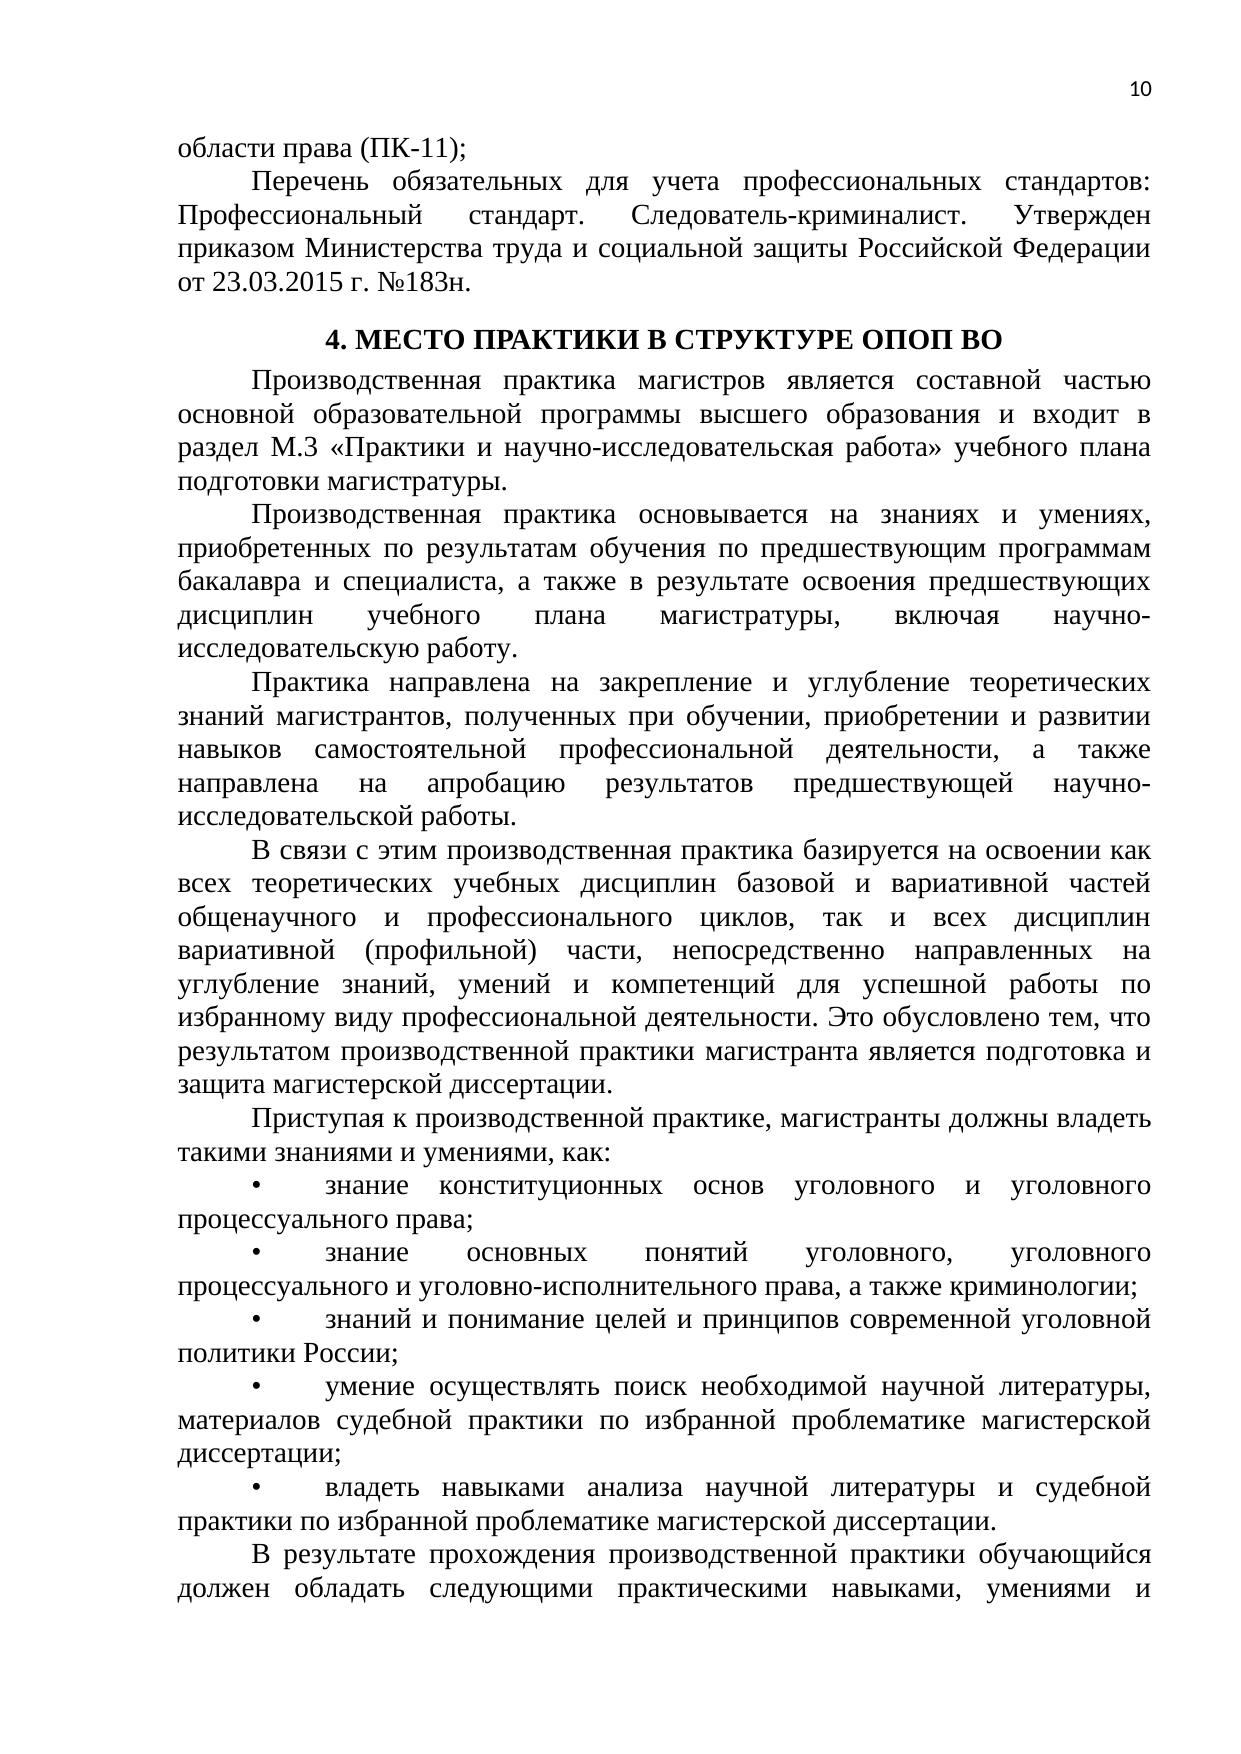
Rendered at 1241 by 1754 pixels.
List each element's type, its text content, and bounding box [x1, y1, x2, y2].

text • знаний и понимание целей и принципов современной уголовной политики России; [177, 1301, 1152, 1368]
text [177, 130, 1152, 163]
text В связи с этим производственная практика базируется на освоении как всех теоретических учебных дисциплин базовой и вариативной частей общенаучного и профессионального циклов, так и всех дисциплин вариативной (профильной) части, непосредственно направленных на углубление знаний, умений и компетенций для успешной работы по избранному виду профессиональной деятельности. Это обусловлено тем, что результатом производственной практики магистранта является подготовка и защита магистерской диссертации. [177, 832, 1152, 1100]
text Практика направлена на закрепление и углубление теоретических знаний магистрантов, полученных при обучении, приобретении и развитии навыков самостоятельной профессиональной деятельности, а также направлена на апробацию результатов предшествующей научно-исследовательской работы. [177, 664, 1152, 832]
text • владеть навыками анализа научной литературы и судебной практики по избранной проблематике магистерской диссертации. [177, 1469, 1152, 1536]
text Приступая к производственной практике, магистранты должны владеть такими знаниями и умениями, как: [177, 1100, 1152, 1167]
subtitle 4. МЕСТО ПРАКТИКИ В СТРУКТУРЕ ОПОП ВО [177, 322, 1152, 356]
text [177, 1536, 1152, 1603]
text Перечень обязательных для учета профессиональных стандартов: Профессиональный стандарт. Следователь-криминалист. Утвержден приказом Министерства труда и социальной защиты Российской Федерации от 23.03.2015 г. №183н. [177, 163, 1152, 297]
text • знание конституционных основ уголовного и уголовного процессуального права; [177, 1167, 1152, 1234]
text Производственная практика магистров является составной частью основной образовательной программы высшего образования и входит в раздел М.3 «Практики и научно-исследовательская работа» учебного плана подготовки магистратуры. [177, 362, 1152, 496]
text • знание основных понятий уголовного, уголовного процессуального и уголовно-исполнительного права, а также криминологии; [177, 1234, 1152, 1301]
text • умение осуществлять поиск необходимой научной литературы, материалов судебной практики по избранной проблематике магистерской диссертации; [177, 1368, 1152, 1469]
text Производственная практика основывается на знаниях и умениях, приобретенных по результатам обучения по предшествующим программам бакалавра и специалиста, а также в результате освоения предшествующих дисциплин учебного плана магистратуры, включая научно-исследовательскую работу. [177, 496, 1152, 664]
